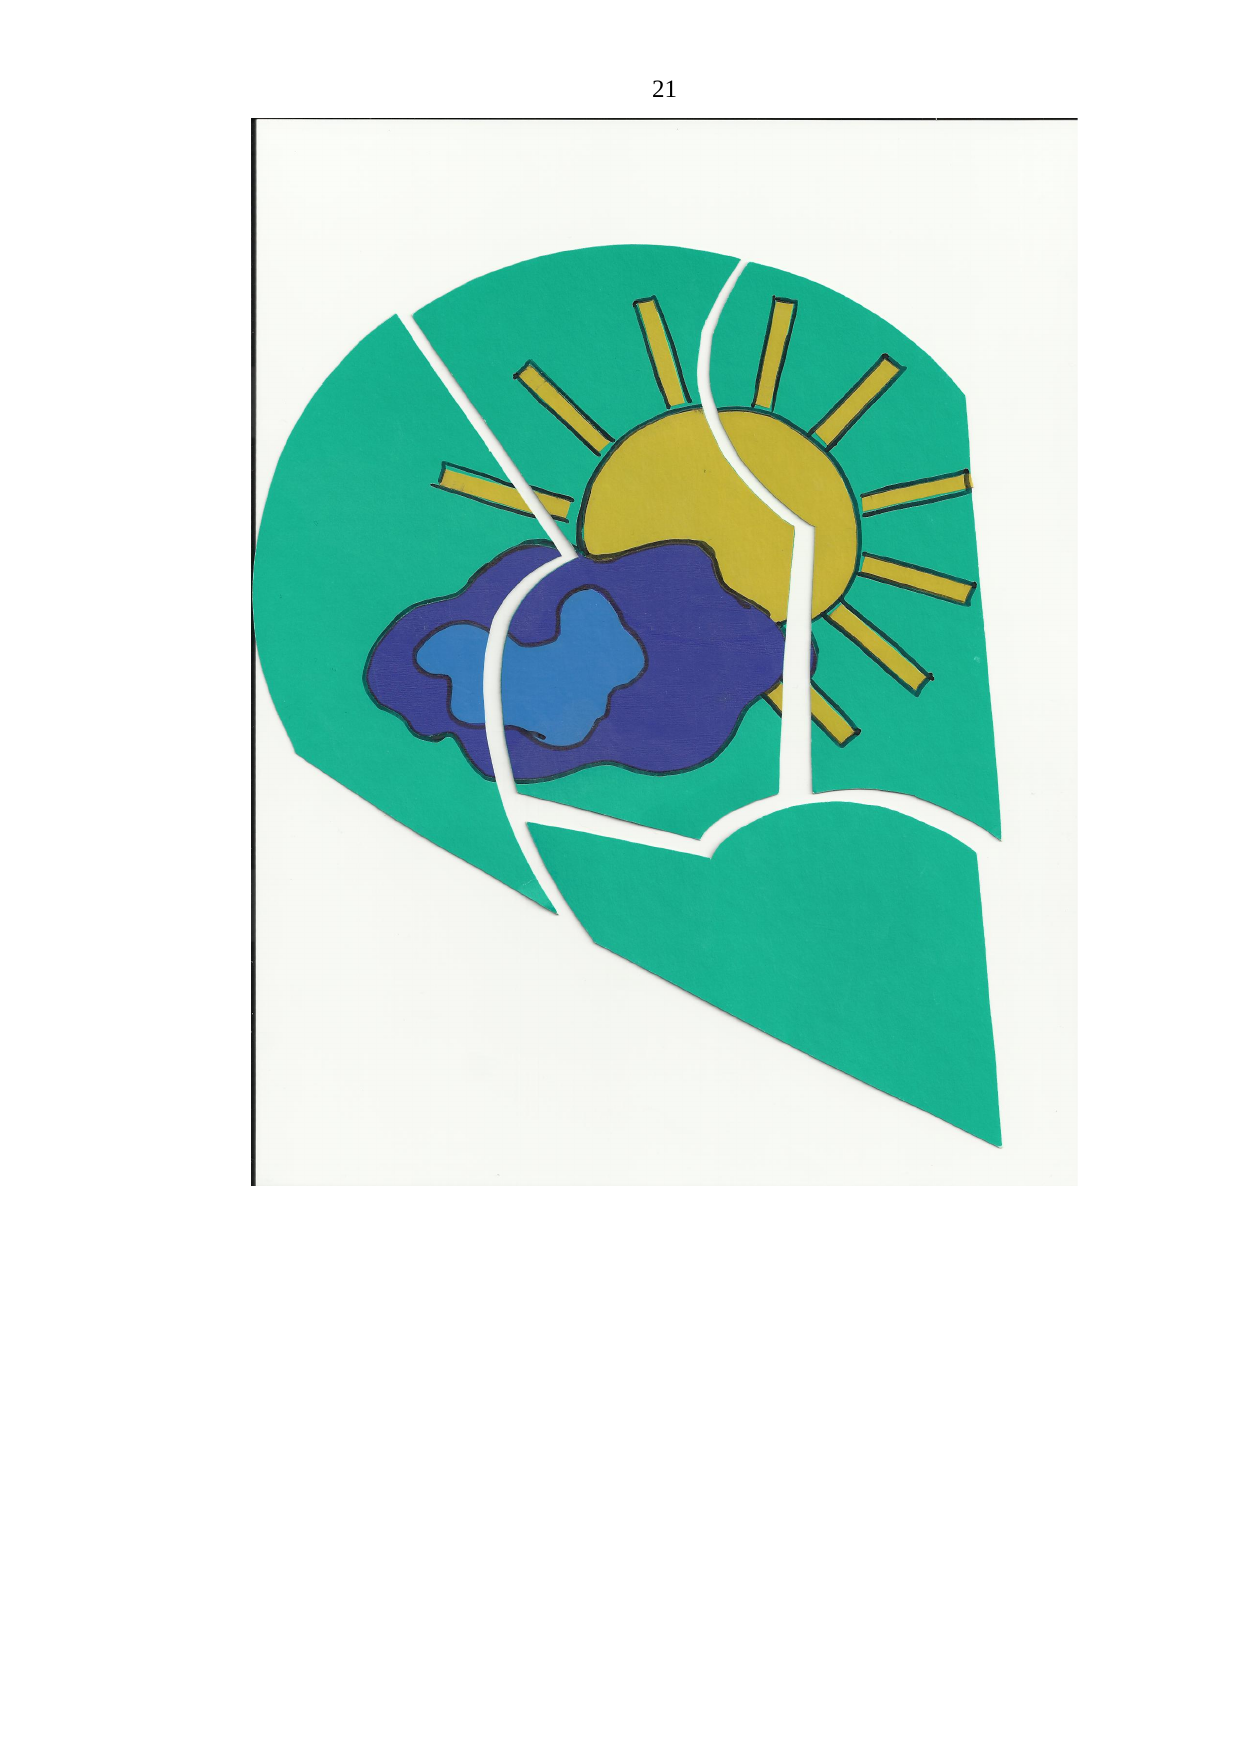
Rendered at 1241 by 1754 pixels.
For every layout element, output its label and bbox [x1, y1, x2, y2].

picture [251, 118, 1078, 1186]
